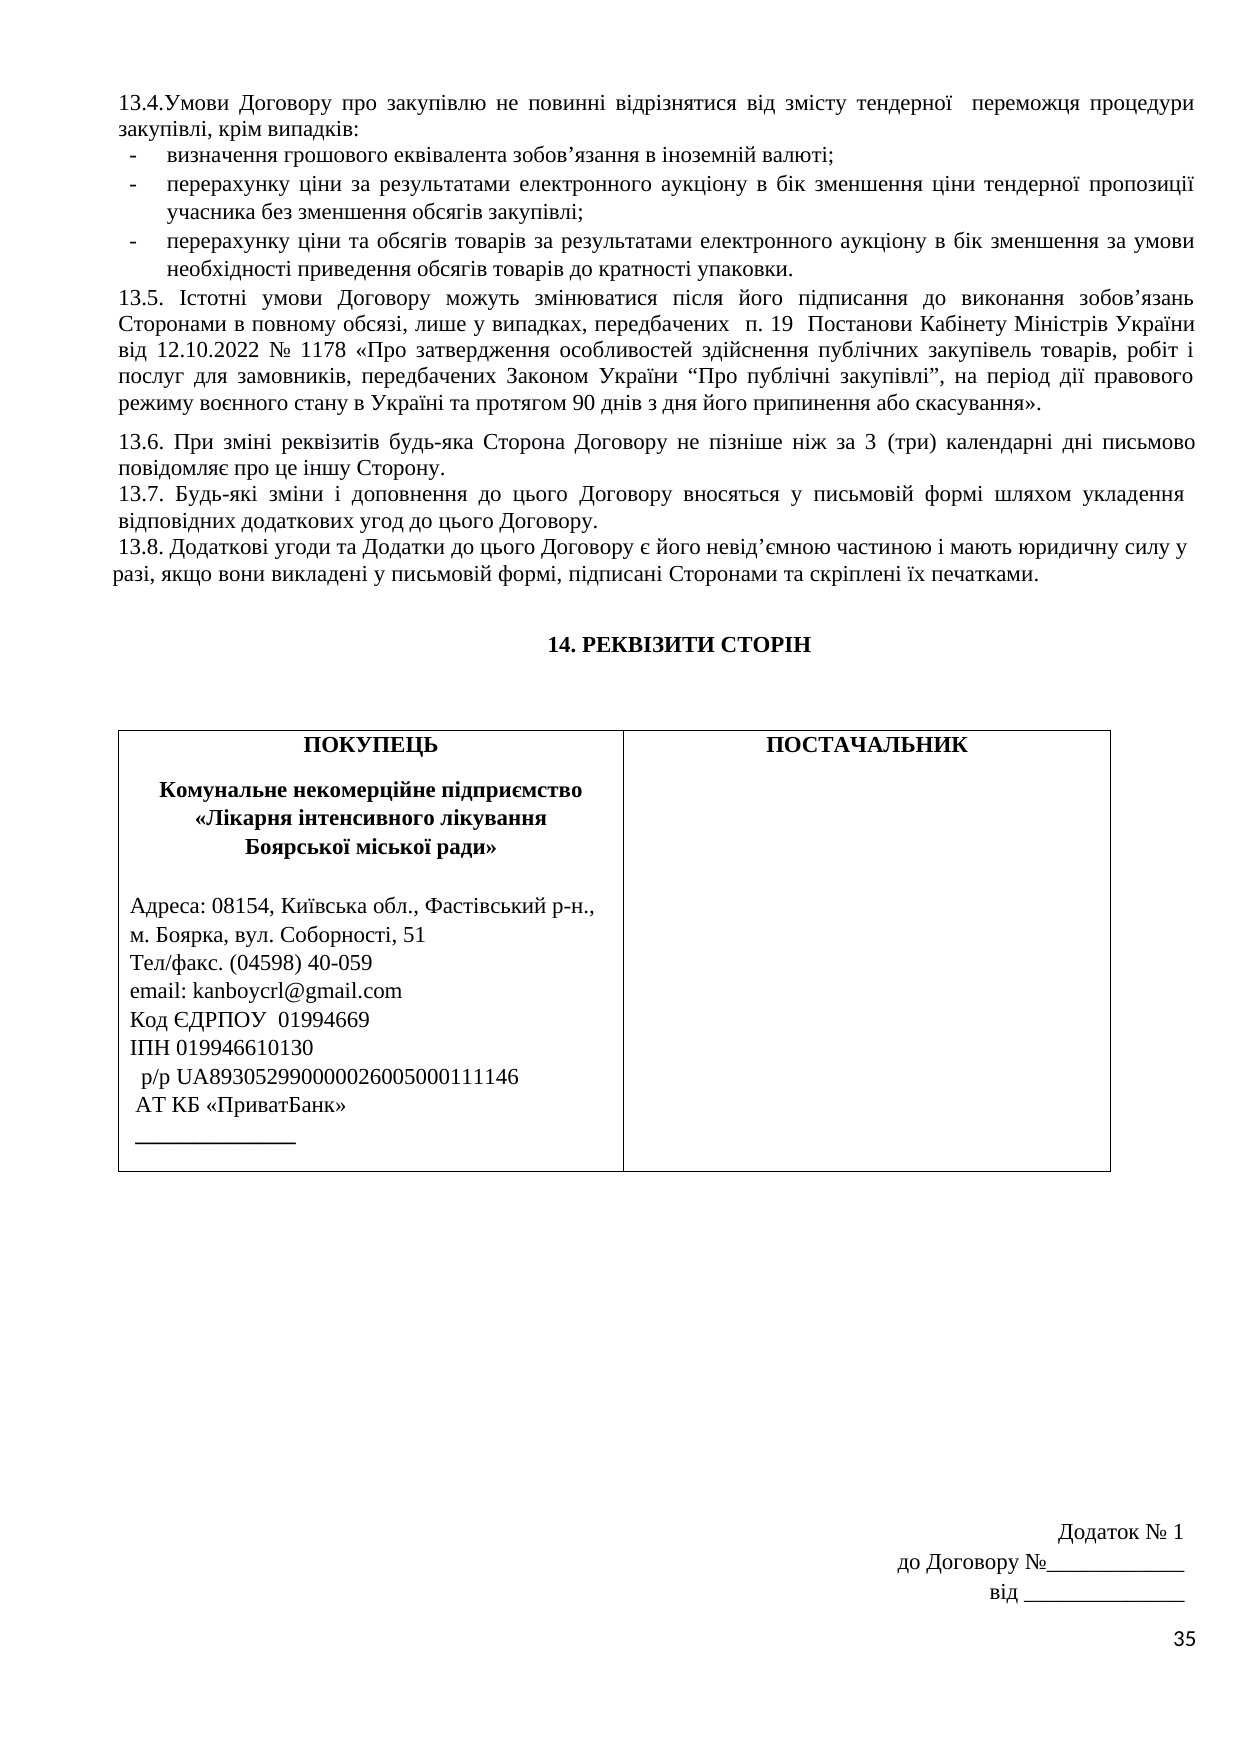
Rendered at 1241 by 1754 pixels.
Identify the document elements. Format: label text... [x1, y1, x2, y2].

table_header ПОСТАЧАЛЬНИК [624, 731, 1110, 1171]
table_header ПОКУПЕЦЬ Комунальне некомерційне підприємство «Лікарня інтенсивного лікування Боярської міської ради» Адреса: 08154, Київська обл., Фастівський р-н., м. Боярка, вул. Соборності, 51 Тел/факс. (04598) 40-059 email: kanboycrl@gmail.com Код ЄДРПОУ 01994669 ІПН 019946610130 р/р UA893052990000026005000111146 АТ КБ «ПриватБанк» ______________ [119, 731, 623, 1171]
text 13.4.Умови Договору про закупівлю не повинні відрізнятися від змісту тендерної переможця процедури закупівлі, крім випадків: [118, 89, 1196, 141]
list визначення грошового еквівалента зобов’язання в іноземній валюті; [129, 141, 1196, 168]
text 13.5. Істотні умови Договору можуть змінюватися після його підписання до виконання зобов’язань Сторонами в повному обсязі, лише у випадках, передбачених п. 19 Постанови Кабінету Міністрів України від 12.10.2022 № 1178 «Про затвердження особливостей здійснення публічних закупівель товарів, робіт і послуг для замовників, передбачених Законом України “Про публічні закупівлі”, на період дії правового режиму воєнного стану в Україні та протягом 90 днів з дня його припинення або скасування». [118, 283, 1196, 415]
text до Договору №____________ [118, 1548, 1184, 1574]
text від ______________ [118, 1578, 1184, 1605]
text 13.7. Будь-які зміни і доповнення до цього Договору вносяться у письмовій формі шляхом укладення відповідних додаткових угод до цього Договору. [118, 481, 1184, 533]
text Додаток № 1 [118, 1518, 1184, 1544]
list перерахунку ціни за результатами електронного аукціону в бік зменшення ціни тендерної пропозиції учасника без зменшення обсягів закупівлі; [129, 170, 1196, 224]
text 13.6. При зміні реквізитів будь-яка Сторона Договору не пізніше ніж за 3 (три) календарні дні письмово повідомляє про це іншу Сторону. [118, 428, 1196, 481]
text 13.8. Додаткові угоди та Додатки до цього Договору є його невід’ємною частиною і мають юридичну силу у разі, якщо вони викладені у письмовій формі, підписані Сторонами та скріплені їх печатками. [112, 533, 1188, 586]
text 14. РЕКВІЗИТИ СТОРІН [118, 631, 1196, 657]
list перерахунку ціни та обсягів товарів за результатами електронного аукціону в бік зменшення за умови необхідності приведення обсягів товарів до кратності упаковки. [129, 227, 1196, 281]
